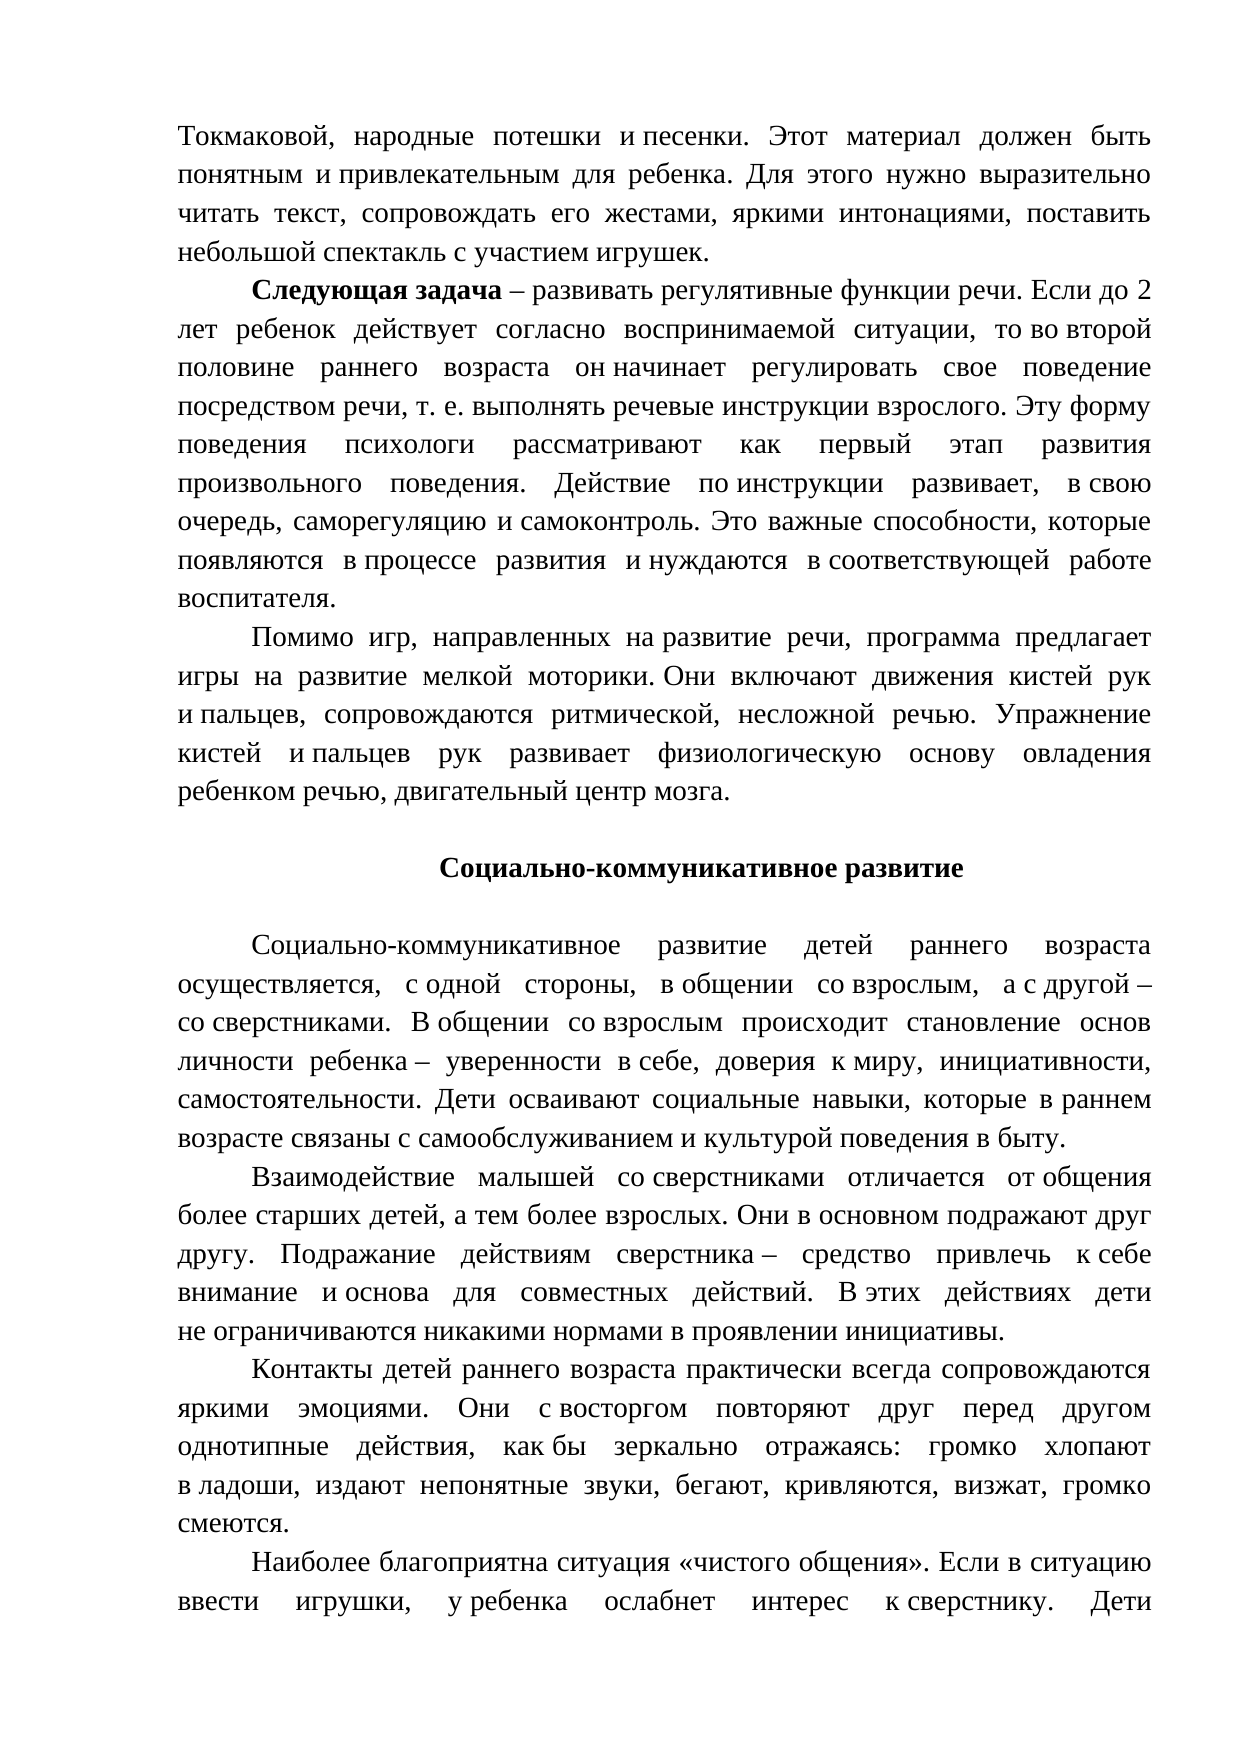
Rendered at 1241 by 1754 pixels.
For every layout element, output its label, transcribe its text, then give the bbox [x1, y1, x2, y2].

text Взаимодействие малышей со сверстниками отличается от общения более старших детей, а тем более взрослых. Они в основном подражают друг другу. Подражание действиям сверстника – средство привлечь к себе внимание и основа для совместных действий. В этих действиях дети не ограничиваются никакими нормами в проявлении инициативы. [177, 1159, 1152, 1346]
text Следующая задача – развивать регулятивные функции речи. Если до 2 лет ребенок действует согласно воспринимаемой ситуации, то во второй половине раннего возраста он начинает регулировать свое поведение посредством речи, т. е. выполнять речевые инструкции взрослого. Эту форму поведения психологи рассматривают как первый этап развития произвольного поведения. Действие по инструкции развивает, в свою очередь, саморегуляцию и самоконтроль. Это важные способности, которые появляются в процессе развития и нуждаются в соответствующей работе воспитателя. [177, 272, 1152, 614]
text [177, 118, 1152, 267]
text Социально-коммуникативное развитие детей раннего возраста осуществляется, с одной стороны, в общении со взрослым, а с другой – со сверстниками. В общении со взрослым происходит становление основ личности ребенка – уверенности в себе, доверия к миру, инициативности, самостоятельности. Дети осваивают социальные навыки, которые в раннем возрасте связаны с самообслуживанием и культурой поведения в быту. [177, 927, 1152, 1154]
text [177, 1544, 1152, 1616]
text Контакты детей раннего возраста практически всегда сопровождаются яркими эмоциями. Они с восторгом повторяют друг перед другом однотипные действия, как бы зеркально отражаясь: громко хлопают в ладоши, издают непонятные звуки, бегают, кривляются, визжат, громко смеются. [177, 1351, 1152, 1539]
text Помимо игр, направленных на развитие речи, программа предлагает игры на развитие мелкой моторики. Они включают движения кистей рук и пальцев, сопровождаются ритмической, несложной речью. Упражнение кистей и пальцев рук развивает физиологическую основу овладения ребенком речью, двигательный центр мозга. [177, 619, 1152, 807]
text Социально-коммуникативное развитие [177, 850, 1152, 884]
